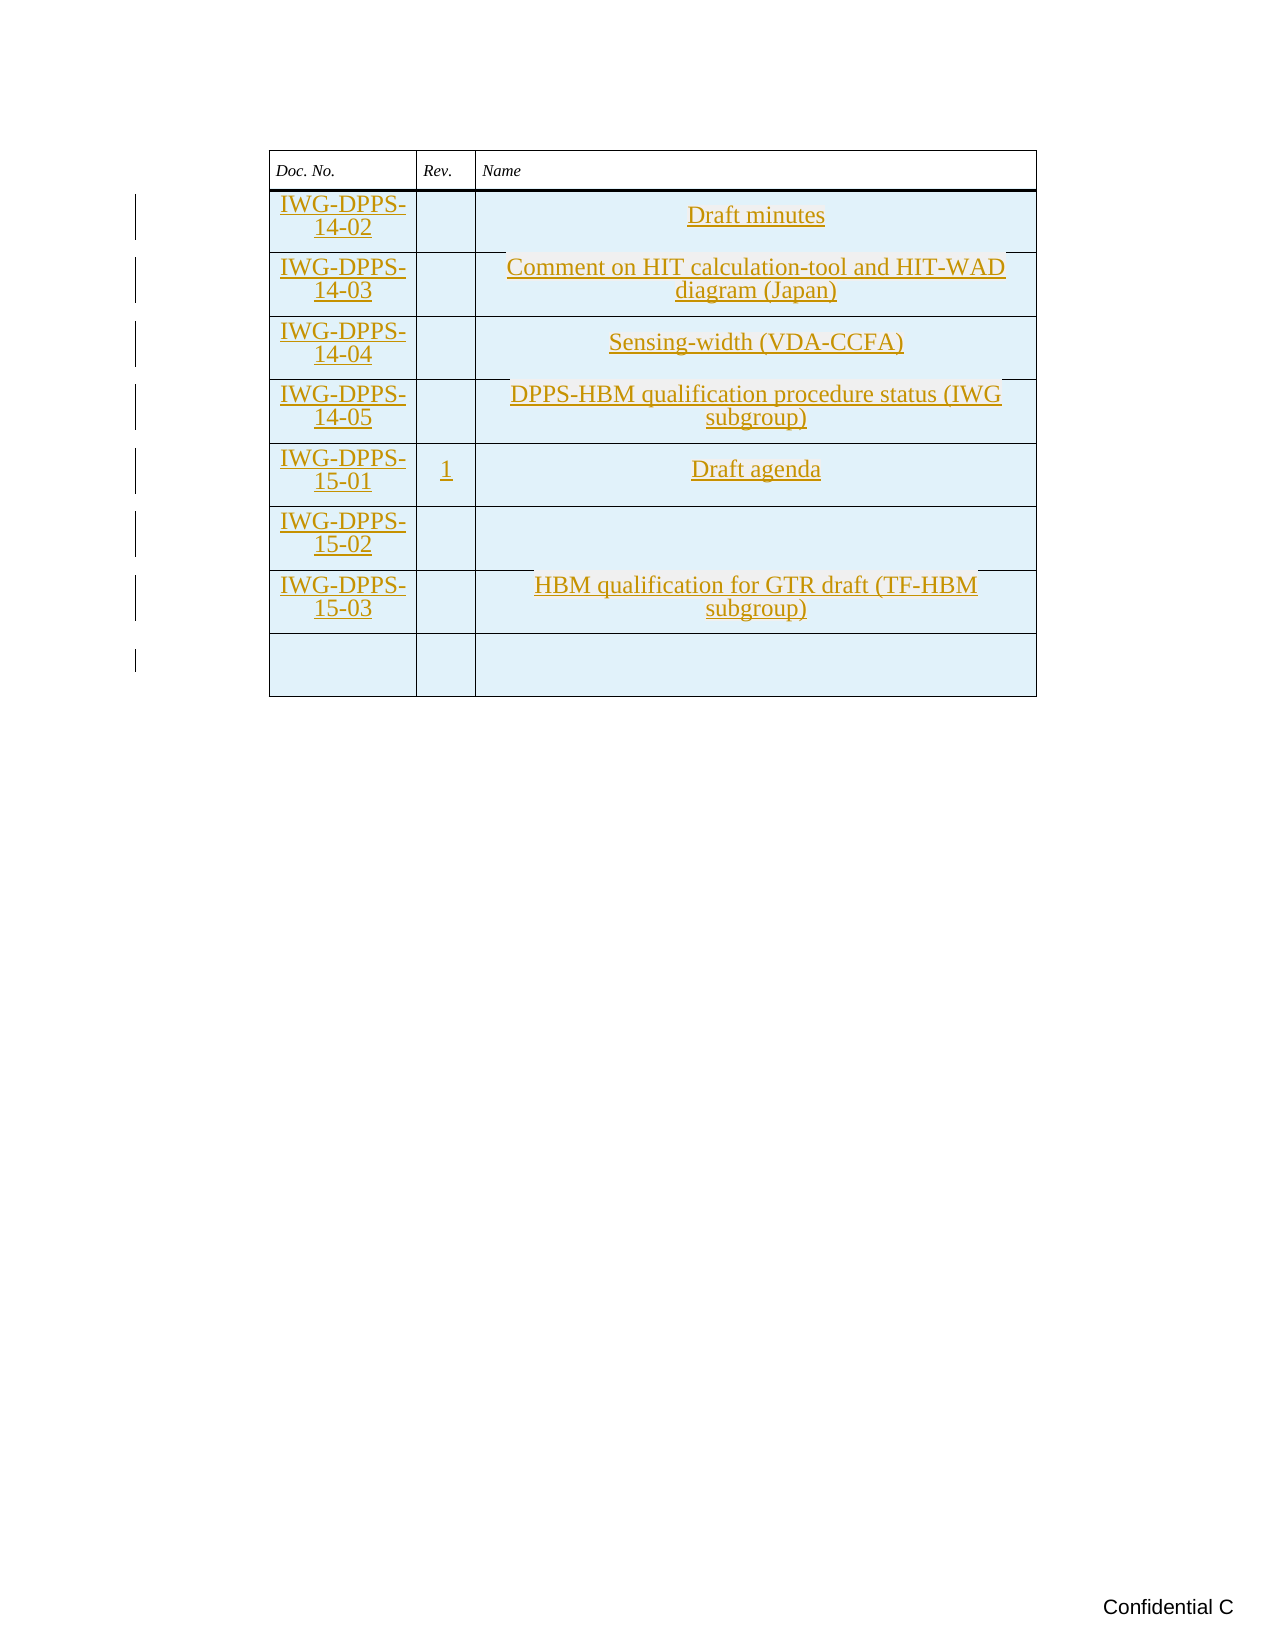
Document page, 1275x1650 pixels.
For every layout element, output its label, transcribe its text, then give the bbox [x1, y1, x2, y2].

table_header Doc. No. [270, 151, 416, 188]
table_header Rev. [417, 151, 475, 188]
table_header Name [476, 151, 1036, 188]
